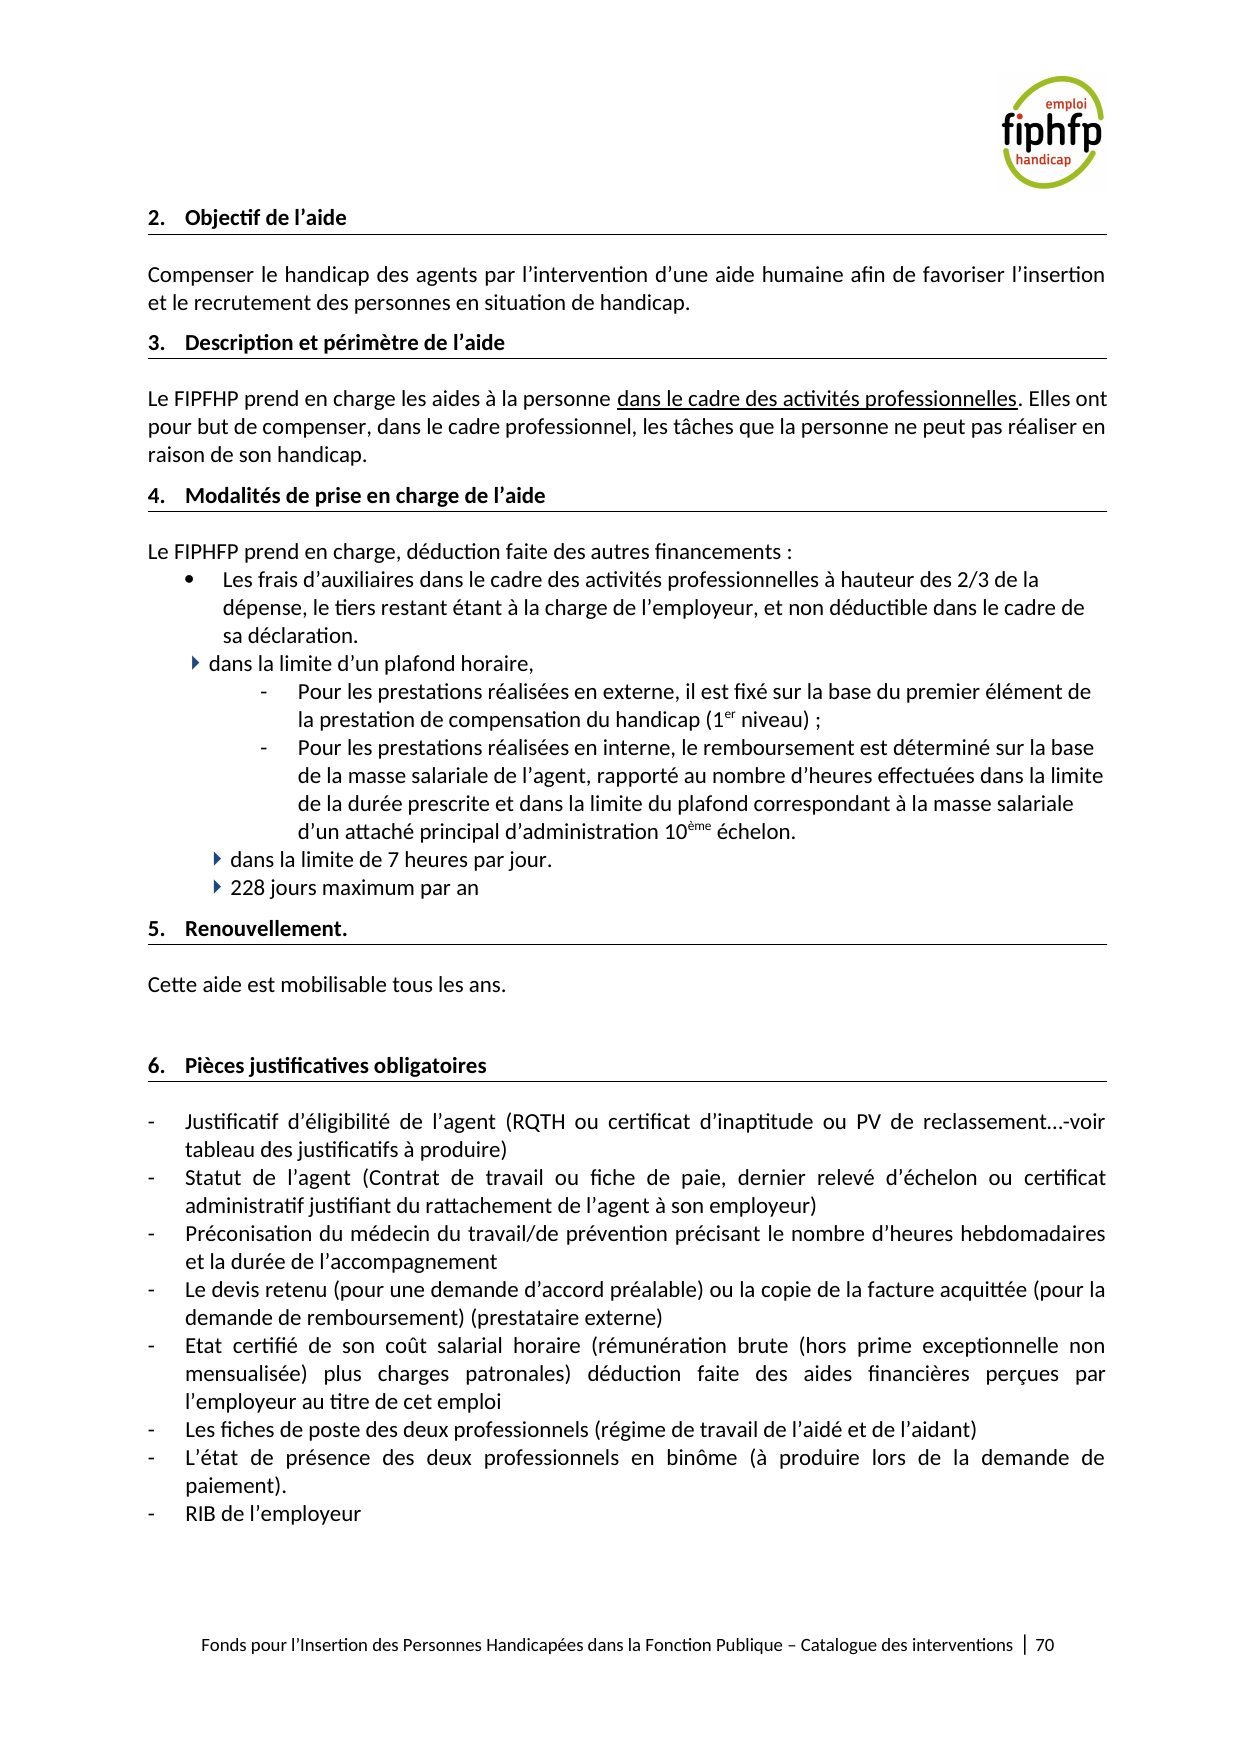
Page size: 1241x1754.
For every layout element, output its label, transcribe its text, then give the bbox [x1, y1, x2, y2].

text Compenser le handicap des agents par l’intervention d’une aide humaine afin de favoriser l’insertion et le recrutement des personnes en situation de handicap. [148, 260, 1107, 316]
subtitle Renouvellement. [148, 914, 1107, 944]
list Préconisation du médecin du travail/de prévention précisant le nombre d’heures hebdomadaires et la durée de l’accompagnement [148, 1219, 1107, 1275]
list Statut de l’agent (Contrat de travail ou fiche de paie, dernier relevé d’échelon ou certificat administratif justifiant du rattachement de l’agent à son employeur) [148, 1163, 1107, 1219]
list Pour les prestations réalisées en externe, il est fixé sur la base du premier élément de la prestation de compensation du handicap (1er niveau) ; [260, 677, 1107, 733]
subtitle Modalités de prise en charge de l’aide [148, 481, 1107, 511]
text Le FIPHFP prend en charge, déduction faite des autres financements : [148, 537, 1107, 565]
list Etat certifié de son coût salarial horaire (rémunération brute (hors prime exceptionnelle non mensualisée) plus charges patronales) déduction faite des aides financières perçues par l’employeur au titre de cet emploi [148, 1331, 1107, 1415]
text dans la limite de 7 heures par jour. [148, 845, 1107, 873]
list L’état de présence des deux professionnels en binôme (à produire lors de la demande de paiement). [148, 1443, 1107, 1499]
text Cette aide est mobilisable tous les ans. [148, 970, 1107, 998]
list Justificatif d’éligibilité de l’agent (RQTH ou certificat d’inaptitude ou PV de reclassement…-voir tableau des justificatifs à produire) [148, 1107, 1107, 1163]
subtitle Pièces justificatives obligatoires [148, 1051, 1107, 1081]
list RIB de l’employeur [148, 1499, 1107, 1527]
list Les fiches de poste des deux professionnels (régime de travail de l’aidé et de l’aidant) [148, 1415, 1107, 1443]
subtitle Description et périmètre de l’aide [148, 328, 1107, 358]
list Pour les prestations réalisées en interne, le remboursement est déterminé sur la base de la masse salariale de l’agent, rapporté au nombre d’heures effectuées dans la limite de la durée prescrite et dans la limite du plafond correspondant à la masse salariale d’un attaché principal d’administration 10ème échelon. [260, 733, 1107, 845]
picture [998, 73, 1108, 191]
list Le devis retenu (pour une demande d’accord préalable) ou la copie de la facture acquittée (pour la demande de remboursement) (prestataire externe) [148, 1275, 1107, 1331]
text dans la limite d’un plafond horaire, [185, 649, 1107, 677]
text 228 jours maximum par an [148, 873, 1107, 901]
list Les frais d’auxiliaires dans le cadre des activités professionnelles à hauteur des 2/3 de la dépense, le tiers restant étant à la charge de l’employeur, et non déductible dans le cadre de sa déclaration. [185, 565, 1107, 649]
subtitle Objectif de l’aide [148, 203, 1107, 234]
text Le FIPFHP prend en charge les aides à la personne dans le cadre des activités professionnelles. Elles ont pour but de compenser, dans le cadre professionnel, les tâches que la personne ne peut pas réaliser en raison de son handicap. [148, 384, 1107, 468]
